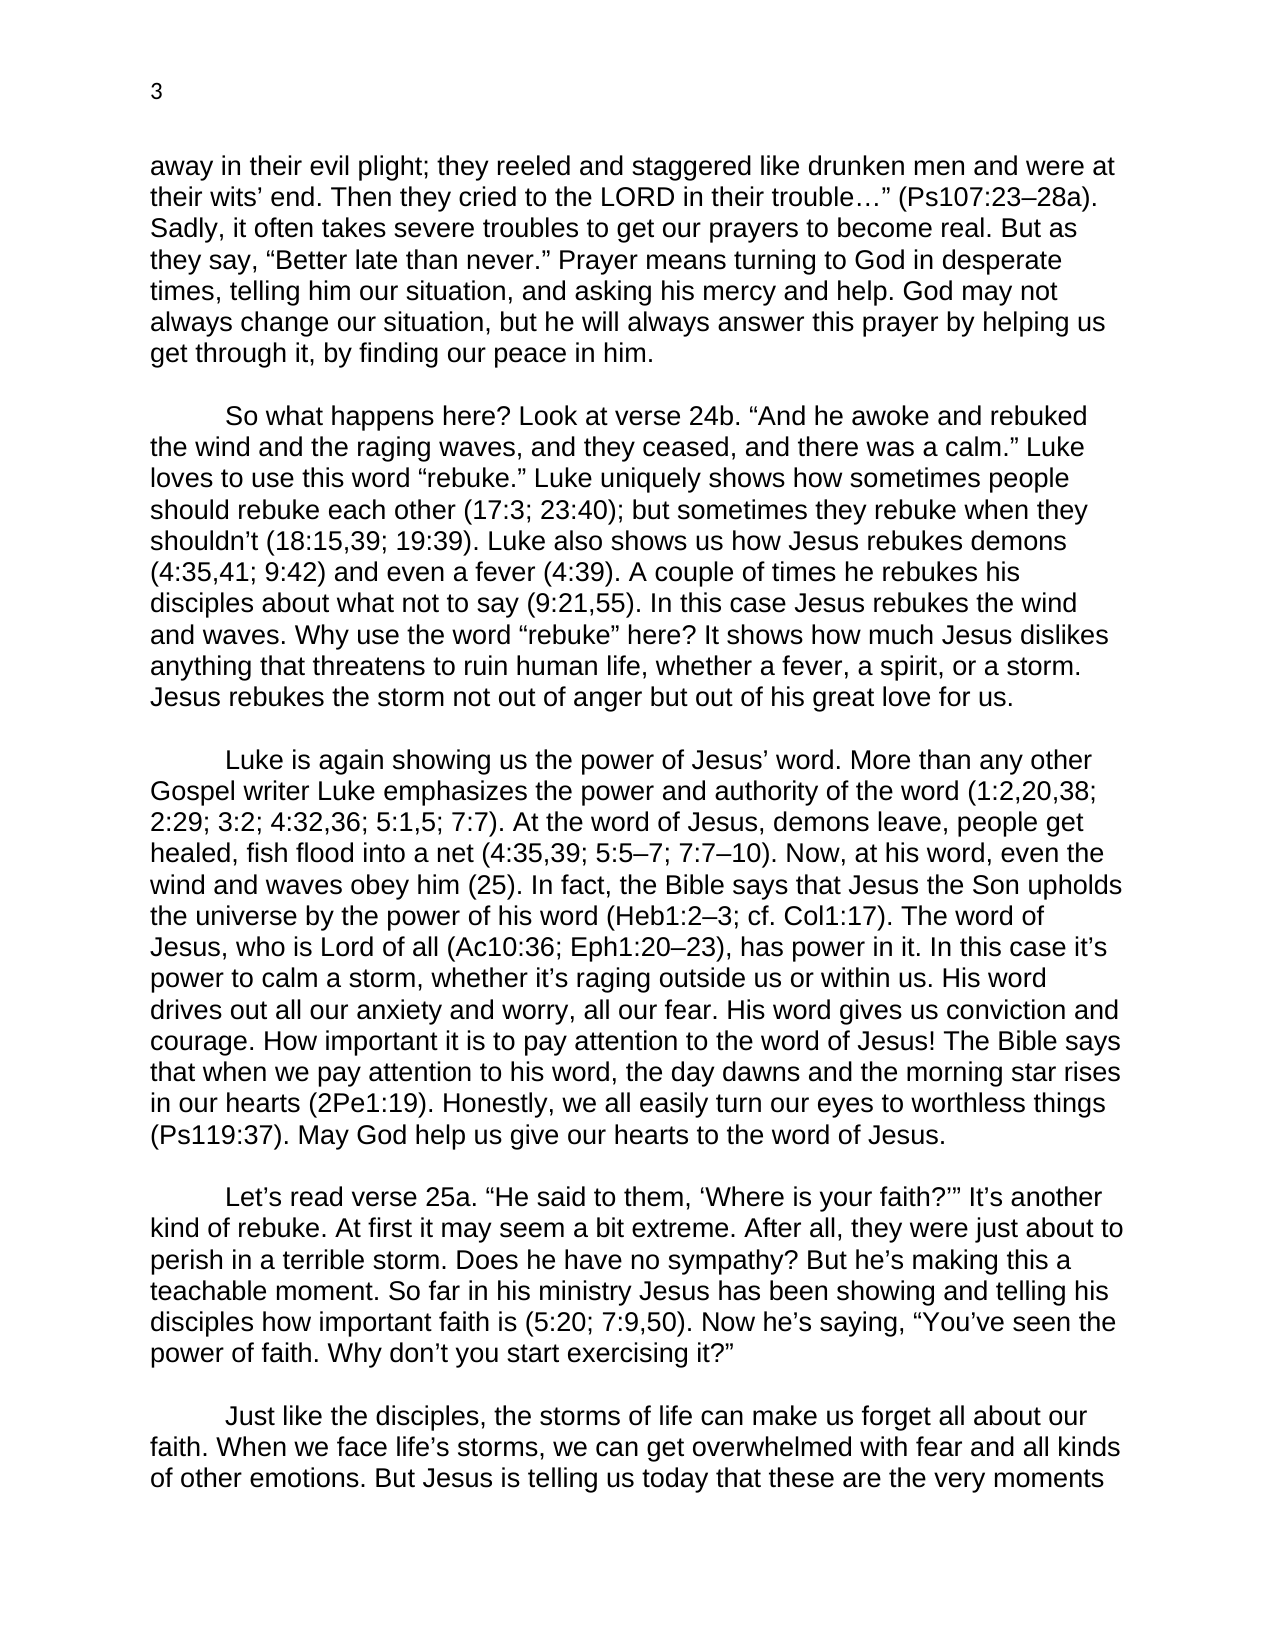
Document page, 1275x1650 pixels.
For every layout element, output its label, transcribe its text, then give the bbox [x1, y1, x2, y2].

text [150, 1400, 1125, 1494]
text Let’s read verse 25a. “He said to them, ‘Where is your faith?’” It’s another kind of rebuke. At first it may seem a bit extreme. After all, they were just about to perish in a terrible storm. Does he have no sympathy? But he’s making this a teachable moment. So far in his ministry Jesus has been showing and telling his disciples how important faith is (5:20; 7:9,50). Now he’s saying, “You’ve seen the power of faith. Why don’t you start exercising it?” [150, 1181, 1125, 1369]
text Luke is again showing us the power of Jesus’ word. More than any other Gospel writer Luke emphasizes the power and authority of the word (1:2,20,38; 2:29; 3:2; 4:32,36; 5:1,5; 7:7). At the word of Jesus, demons leave, people get healed, fish flood into a net (4:35,39; 5:5–7; 7:7–10). Now, at his word, even the wind and waves obey him (25). In fact, the Bible says that Jesus the Son upholds the universe by the power of his word (Heb1:2–3; cf. Col1:17). The word of Jesus, who is Lord of all (Ac10:36; Eph1:20–23), has power in it. In this case it’s power to calm a storm, whether it’s raging outside us or within us. His word drives out all our anxiety and worry, all our fear. His word gives us conviction and courage. How important it is to pay attention to the word of Jesus! The Bible says that when we pay attention to his word, the day dawns and the morning star rises in our hearts (2Pe1:19). Honestly, we all easily turn our eyes to worthless things (Ps119:37). May God help us give our hearts to the word of Jesus. [150, 744, 1125, 1150]
text So what happens here? Look at verse 24b. “And he awoke and rebuked the wind and the raging waves, and they ceased, and there was a calm.” Luke loves to use this word “rebuke.” Luke uniquely shows how sometimes people should rebuke each other (17:3; 23:40); but sometimes they rebuke when they shouldn’t (18:15,39; 19:39). Luke also shows us how Jesus rebukes demons (4:35,41; 9:42) and even a fever (4:39). A couple of times he rebukes his disciples about what not to say (9:21,55). In this case Jesus rebukes the wind and waves. Why use the word “rebuke” here? It shows how much Jesus dislikes anything that threatens to ruin human life, whether a fever, a spirit, or a storm. Jesus rebukes the storm not out of anger but out of his great love for us. [150, 400, 1125, 712]
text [150, 150, 1125, 369]
